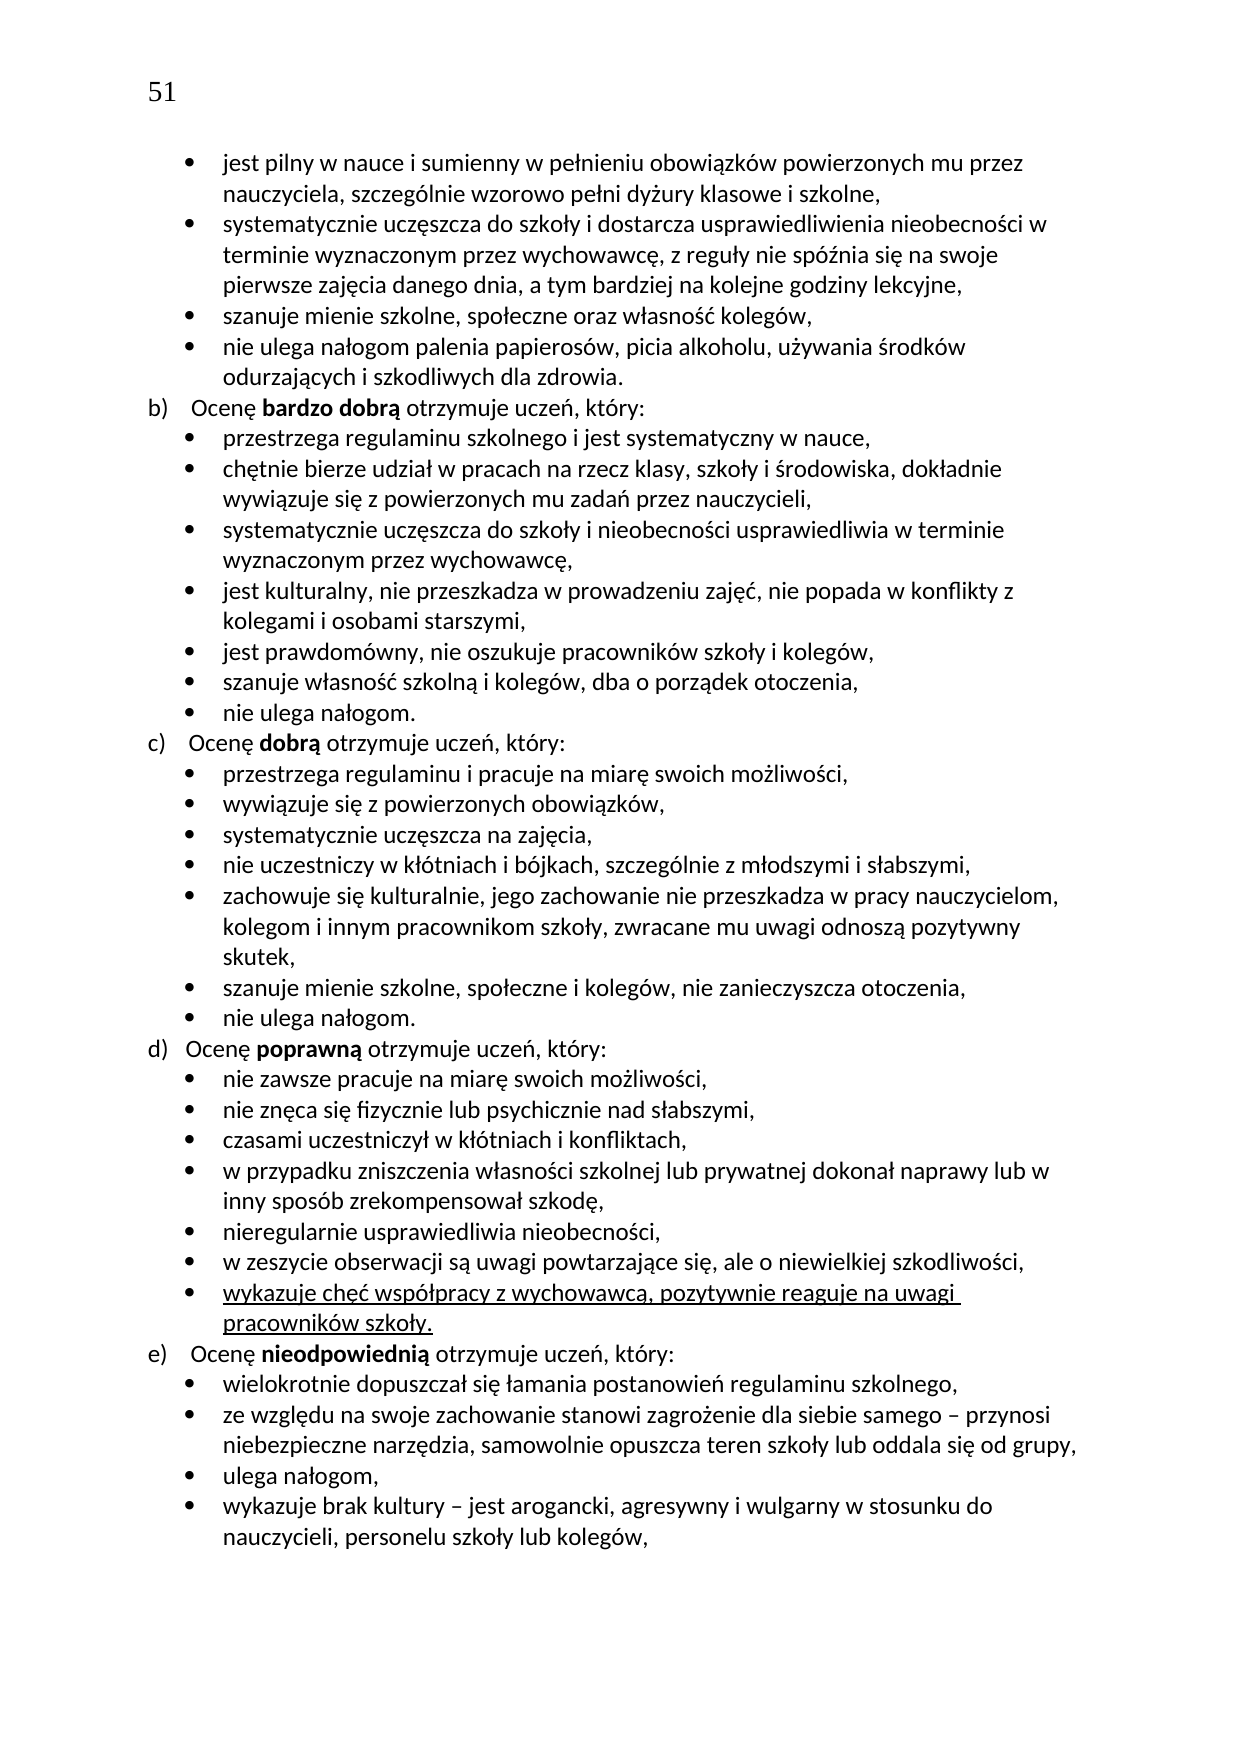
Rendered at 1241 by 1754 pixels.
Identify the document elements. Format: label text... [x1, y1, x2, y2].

list systematycznie uczęszcza do szkoły i nieobecności usprawiedliwia w terminie wyznaczonym przez wychowawcę, [185, 514, 1093, 575]
text c) Ocenę dobrą otrzymuje uczeń, który: [148, 727, 1093, 758]
list nie uczestniczy w kłótniach i bójkach, szczególnie z młodszymi i słabszymi, [185, 849, 1093, 880]
list w przypadku zniszczenia własności szkolnej lub prywatnej dokonał naprawy lub w inny sposób zrekompensował szkodę, [185, 1155, 1093, 1216]
list systematycznie uczęszcza do szkoły i dostarcza usprawiedliwienia nieobecności w terminie wyznaczonym przez wychowawcę, z reguły nie spóźnia się na swoje pierwsze zajęcia danego dnia, a tym bardziej na kolejne godziny lekcyjne, [185, 209, 1093, 300]
list ze względu na swoje zachowanie stanowi zagrożenie dla siebie samego – przynosi niebezpieczne narzędzia, samowolnie opuszcza teren szkoły lub oddala się od grupy, [185, 1399, 1093, 1460]
list szanuje mienie szkolne, społeczne i kolegów, nie zanieczyszcza otoczenia, [185, 972, 1152, 1002]
list nie zawsze pracuje na miarę swoich możliwości, [185, 1063, 1093, 1094]
list zachowuje się kulturalnie, jego zachowanie nie przeszkadza w pracy nauczycielom, kolegom i innym pracownikom szkoły, zwracane mu uwagi odnoszą pozytywny skutek, [185, 880, 1093, 972]
list jest kulturalny, nie przeszkadza w prowadzeniu zajęć, nie popada w konflikty z kolegami i osobami starszymi, [185, 575, 1093, 636]
list w zeszycie obserwacji są uwagi powtarzające się, ale o niewielkiej szkodliwości, [185, 1246, 1093, 1277]
list nie ulega nałogom. [185, 697, 1093, 727]
list przestrzega regulaminu i pracuje na miarę swoich możliwości, [185, 758, 1093, 788]
list wywiązuje się z powierzonych obowiązków, [185, 788, 1093, 819]
list nieregularnie usprawiedliwia nieobecności, [185, 1216, 1093, 1246]
list nie ulega nałogom palenia papierosów, picia alkoholu, używania środków odurzających i szkodliwych dla zdrowia. [185, 331, 1093, 392]
list systematycznie uczęszcza na zajęcia, [185, 819, 1093, 849]
list chętnie bierze udział w pracach na rzecz klasy, szkoły i środowiska, dokładnie wywiązuje się z powierzonych mu zadań przez nauczycieli, [185, 453, 1093, 514]
list ulega nałogom, [185, 1460, 1093, 1491]
text b) Ocenę bardzo dobrą otrzymuje uczeń, który: [148, 392, 1093, 422]
list szanuje mienie szkolne, społeczne oraz własność kolegów, [185, 300, 1093, 331]
list wykazuje chęć współpracy z wychowawcą, pozytywnie reaguje na uwagi pracowników szkoły. [185, 1277, 1093, 1338]
list nie ulega nałogom. [185, 1002, 1093, 1033]
list wykazuje brak kultury – jest arogancki, agresywny i wulgarny w stosunku do nauczycieli, personelu szkoły lub kolegów, [185, 1491, 1093, 1552]
text e) Ocenę nieodpowiednią otrzymuje uczeń, który: [148, 1338, 1093, 1368]
list jest prawdomówny, nie oszukuje pracowników szkoły i kolegów, [185, 636, 1093, 666]
list wielokrotnie dopuszczał się łamania postanowień regulaminu szkolnego, [185, 1368, 1093, 1399]
list czasami uczestniczył w kłótniach i konfliktach, [185, 1124, 1093, 1155]
list szanuje własność szkolną i kolegów, dba o porządek otoczenia, [185, 666, 1093, 697]
list jest pilny w nauce i sumienny w pełnieniu obowiązków powierzonych mu przez nauczyciela, szczególnie wzorowo pełni dyżury klasowe i szkolne, [185, 148, 1093, 209]
text d) Ocenę poprawną otrzymuje uczeń, który: [148, 1033, 1093, 1063]
list przestrzega regulaminu szkolnego i jest systematyczny w nauce, [185, 422, 1093, 453]
list nie znęca się fizycznie lub psychicznie nad słabszymi, [185, 1094, 1093, 1124]
